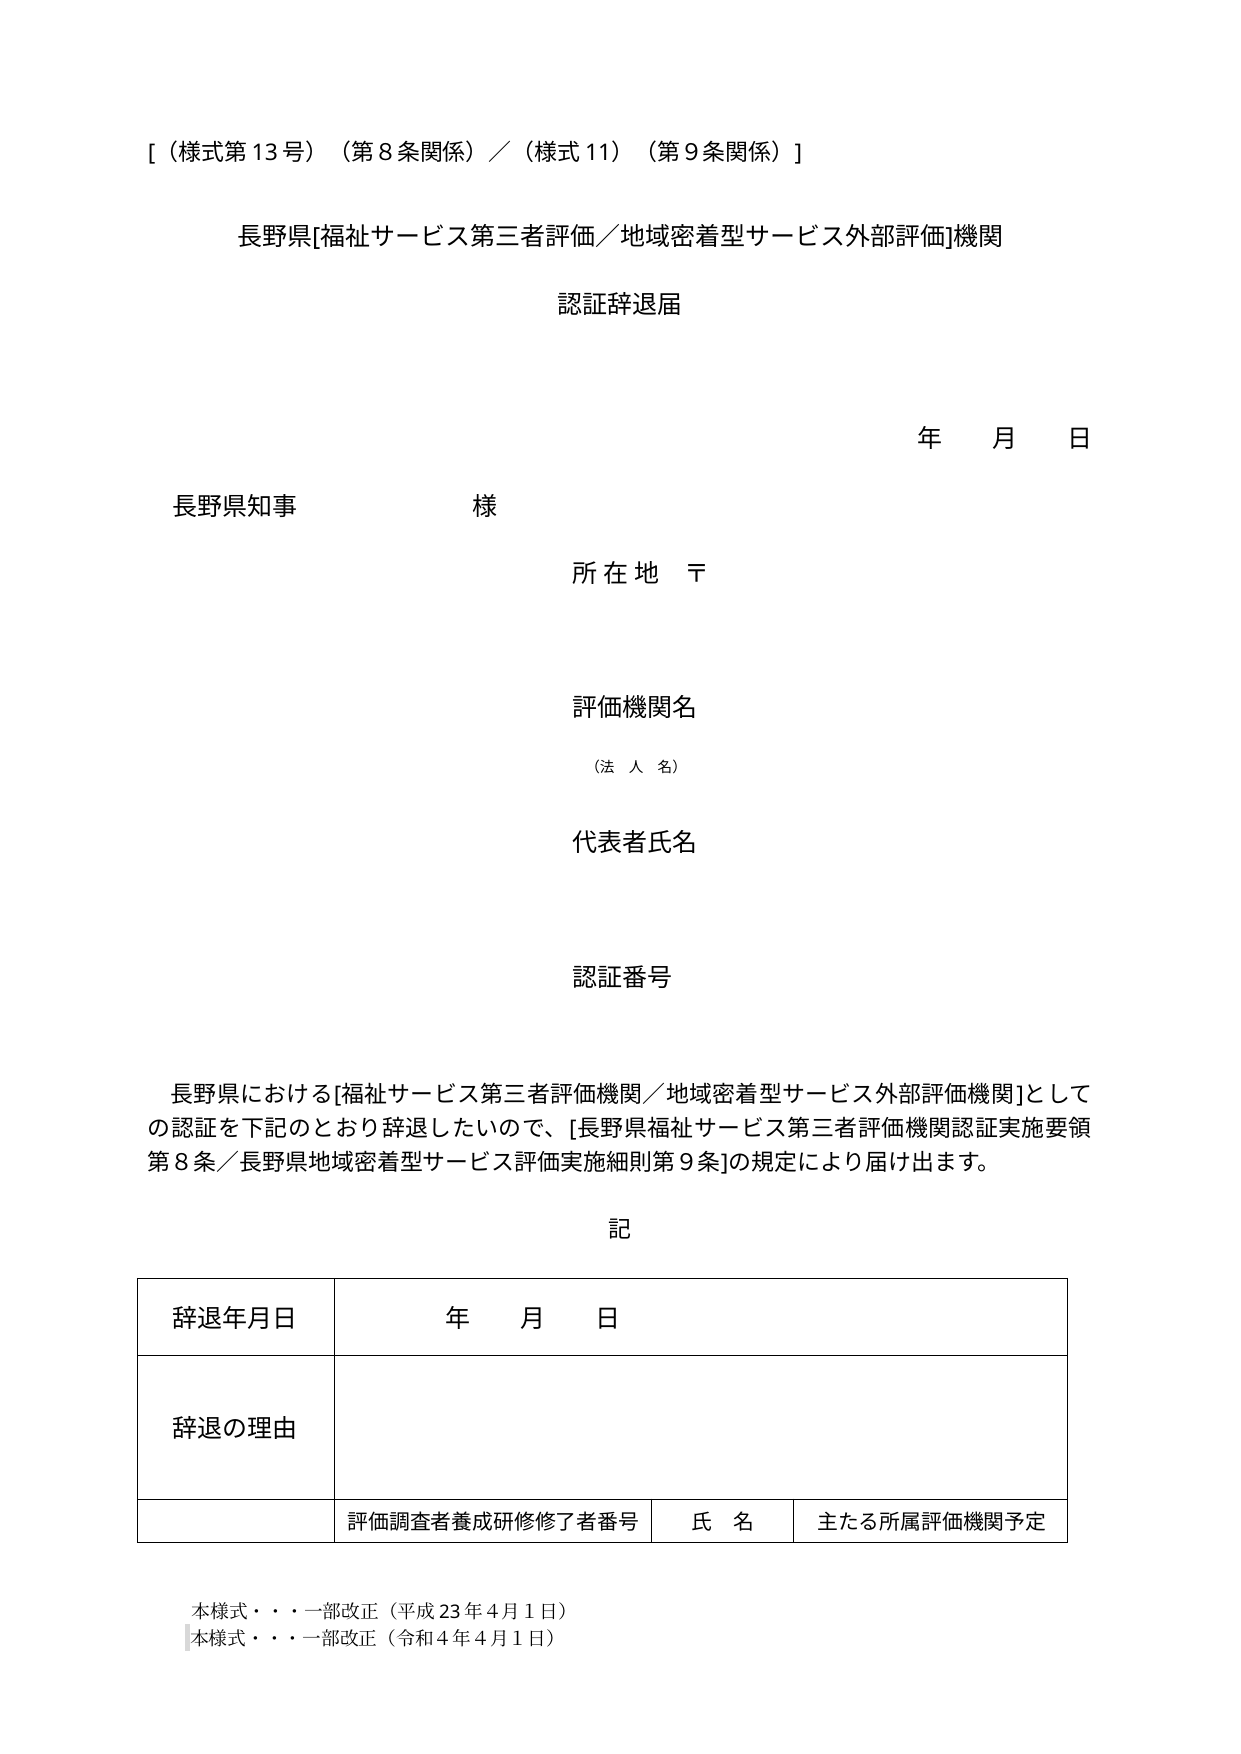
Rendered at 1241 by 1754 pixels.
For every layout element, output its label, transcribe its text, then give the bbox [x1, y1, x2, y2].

table_header 辞退年月日 [138, 1279, 334, 1354]
text 認証辞退届 [148, 268, 1092, 336]
table_cell [335, 1356, 1067, 1498]
text 認証番号 [148, 941, 1092, 1009]
subtitle 記 [148, 1211, 1092, 1244]
text 所 在 地 〒 [148, 538, 1092, 605]
text 長野県知事 様 [148, 470, 1092, 538]
table_cell 氏 名 [652, 1500, 793, 1542]
table_cell 主たる所属評価機関予定 [794, 1500, 1067, 1542]
text 評価機関名 [148, 672, 1092, 739]
text 年 月 日 [148, 403, 1092, 470]
table_cell 辞退の理由 [138, 1356, 334, 1498]
text 代表者氏名 [148, 807, 1092, 874]
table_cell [138, 1500, 334, 1542]
text 長野県における[福祉サービス第三者評価機関／地域密着型サービス外部評価機関]としての認証を下記のとおり辞退したいので、[長野県福祉サービス第三者評価機関認証実施要領第８条／長野県地域密着型サービス評価実施細則第９条]の規定により届け出ます。 [148, 1076, 1092, 1177]
text （法 人 名） [148, 739, 1092, 807]
table_cell 評価調査者養成研修修了者番号 [335, 1500, 651, 1542]
text [（様式第13号）（第８条関係）／（様式11）（第９条関係）] [148, 134, 1092, 168]
text 長野県[福祉サービス第三者評価／地域密着型サービス外部評価]機関 [148, 201, 1092, 268]
table_header 年 月 日 [335, 1279, 1067, 1354]
